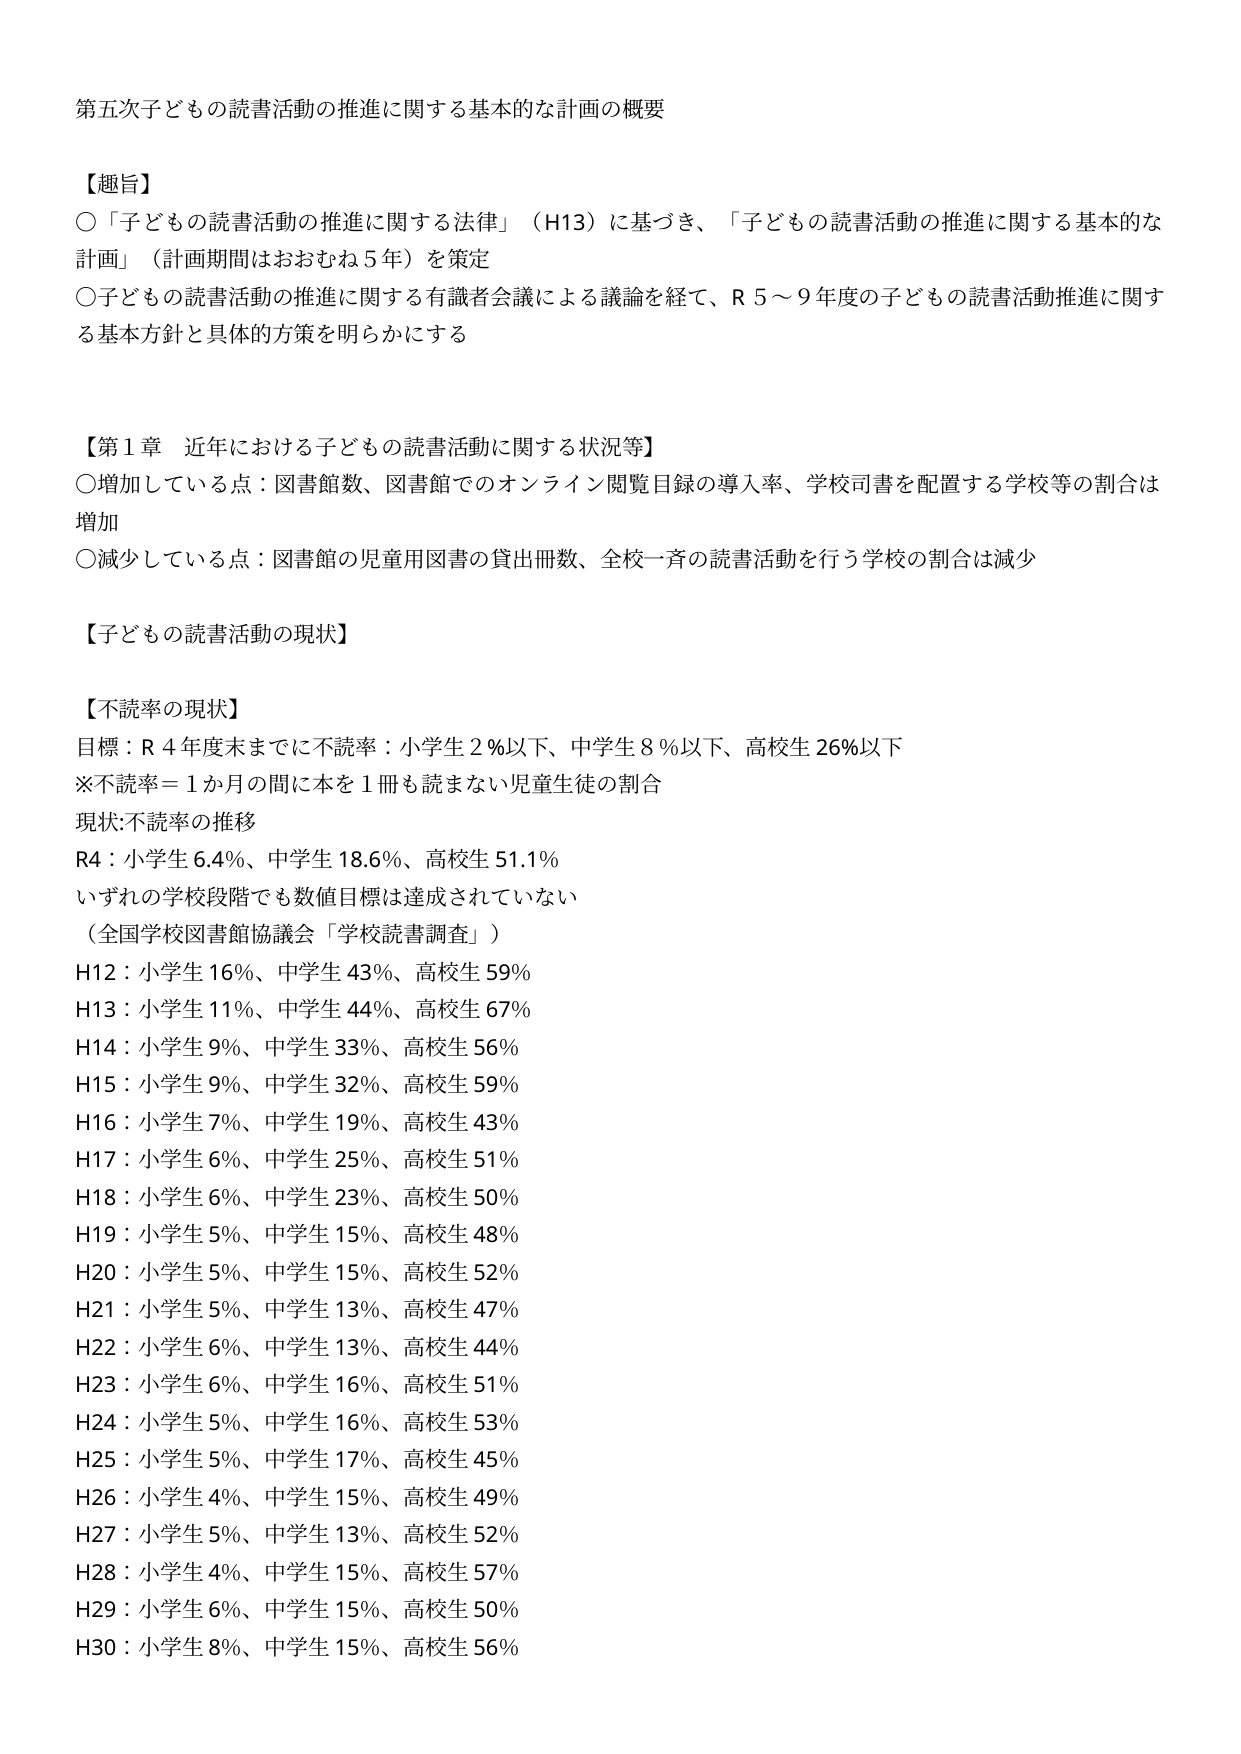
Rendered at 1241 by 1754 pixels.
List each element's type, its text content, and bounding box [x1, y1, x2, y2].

text 【不読率の現状】 [75, 689, 1165, 727]
text 【趣旨】 [75, 164, 1165, 202]
text H22：小学生6％、中学生13％、高校生44％ [75, 1327, 1165, 1364]
text H28：小学生4％、中学生15％、高校生57％ [75, 1552, 1165, 1589]
text いずれの学校段階でも数値目標は達成されていない [75, 877, 1165, 914]
text H25：小学生5％、中学生17％、高校生45％ [75, 1439, 1165, 1477]
text H26：小学生4％、中学生15％、高校生49％ [75, 1477, 1165, 1514]
text H19：小学生5％、中学生15％、高校生48％ [75, 1214, 1165, 1252]
text 現状:不読率の推移 [75, 802, 1165, 839]
text H21：小学生5％、中学生13％、高校生47％ [75, 1289, 1165, 1327]
text H14：小学生9％、中学生33％、高校生56％ [75, 1027, 1165, 1064]
text 第五次子どもの読書活動の推進に関する基本的な計画の概要 [75, 89, 1165, 127]
text H29：小学生6％、中学生15％、高校生50％ [75, 1589, 1165, 1627]
text H20：小学生5％、中学生15％、高校生52％ [75, 1252, 1165, 1289]
text 【子どもの読書活動の現状】 [75, 614, 1165, 652]
text H12：小学生16％、中学生43％、高校生59％ [75, 952, 1165, 989]
text H15：小学生9％、中学生32％、高校生59％ [75, 1064, 1165, 1102]
text H18：小学生6％、中学生23％、高校生50％ [75, 1177, 1165, 1214]
text ※不読率＝１か月の間に本を１冊も読まない児童生徒の割合 [75, 764, 1165, 802]
text R4：小学生6.4％、中学生18.6％、高校生51.1％ [75, 839, 1165, 877]
text H16：小学生7％、中学生19％、高校生43％ [75, 1102, 1165, 1139]
text 目標：R４年度末までに不読率：小学生２%以下、中学生８％以下、高校生26%以下 [75, 727, 1165, 764]
text 【第１章 近年における子どもの読書活動に関する状況等】 [75, 427, 1165, 464]
text 〇減少している点：図書館の児童用図書の貸出冊数、全校一斉の読書活動を行う学校の割合は減少 [75, 539, 1165, 577]
text （全国学校図書館協議会「学校読書調査」） [75, 914, 1165, 952]
text H24：小学生5％、中学生16％、高校生53％ [75, 1402, 1165, 1439]
text 〇子どもの読書活動の推進に関する有識者会議による議論を経て、R５～９年度の子どもの読書活動推進に関する基本方針と具体的方策を明らかにする [75, 277, 1165, 352]
text 〇増加している点：図書館数、図書館でのオンライン閲覧目録の導入率、学校司書を配置する学校等の割合は増加 [75, 464, 1165, 539]
text H13：小学生11％、中学生44％、高校生67％ [75, 989, 1165, 1027]
text H23：小学生6％、中学生16％、高校生51％ [75, 1364, 1165, 1402]
text 〇「子どもの読書活動の推進に関する法律」（H13）に基づき、「子どもの読書活動の推進に関する基本的な計画」（計画期間はおおむね５年）を策定 [75, 202, 1165, 277]
text H17：小学生6％、中学生25％、高校生51％ [75, 1139, 1165, 1177]
text H30：小学生8％、中学生15％、高校生56％ [75, 1627, 1165, 1664]
text H27：小学生5％、中学生13％、高校生52％ [75, 1514, 1165, 1552]
